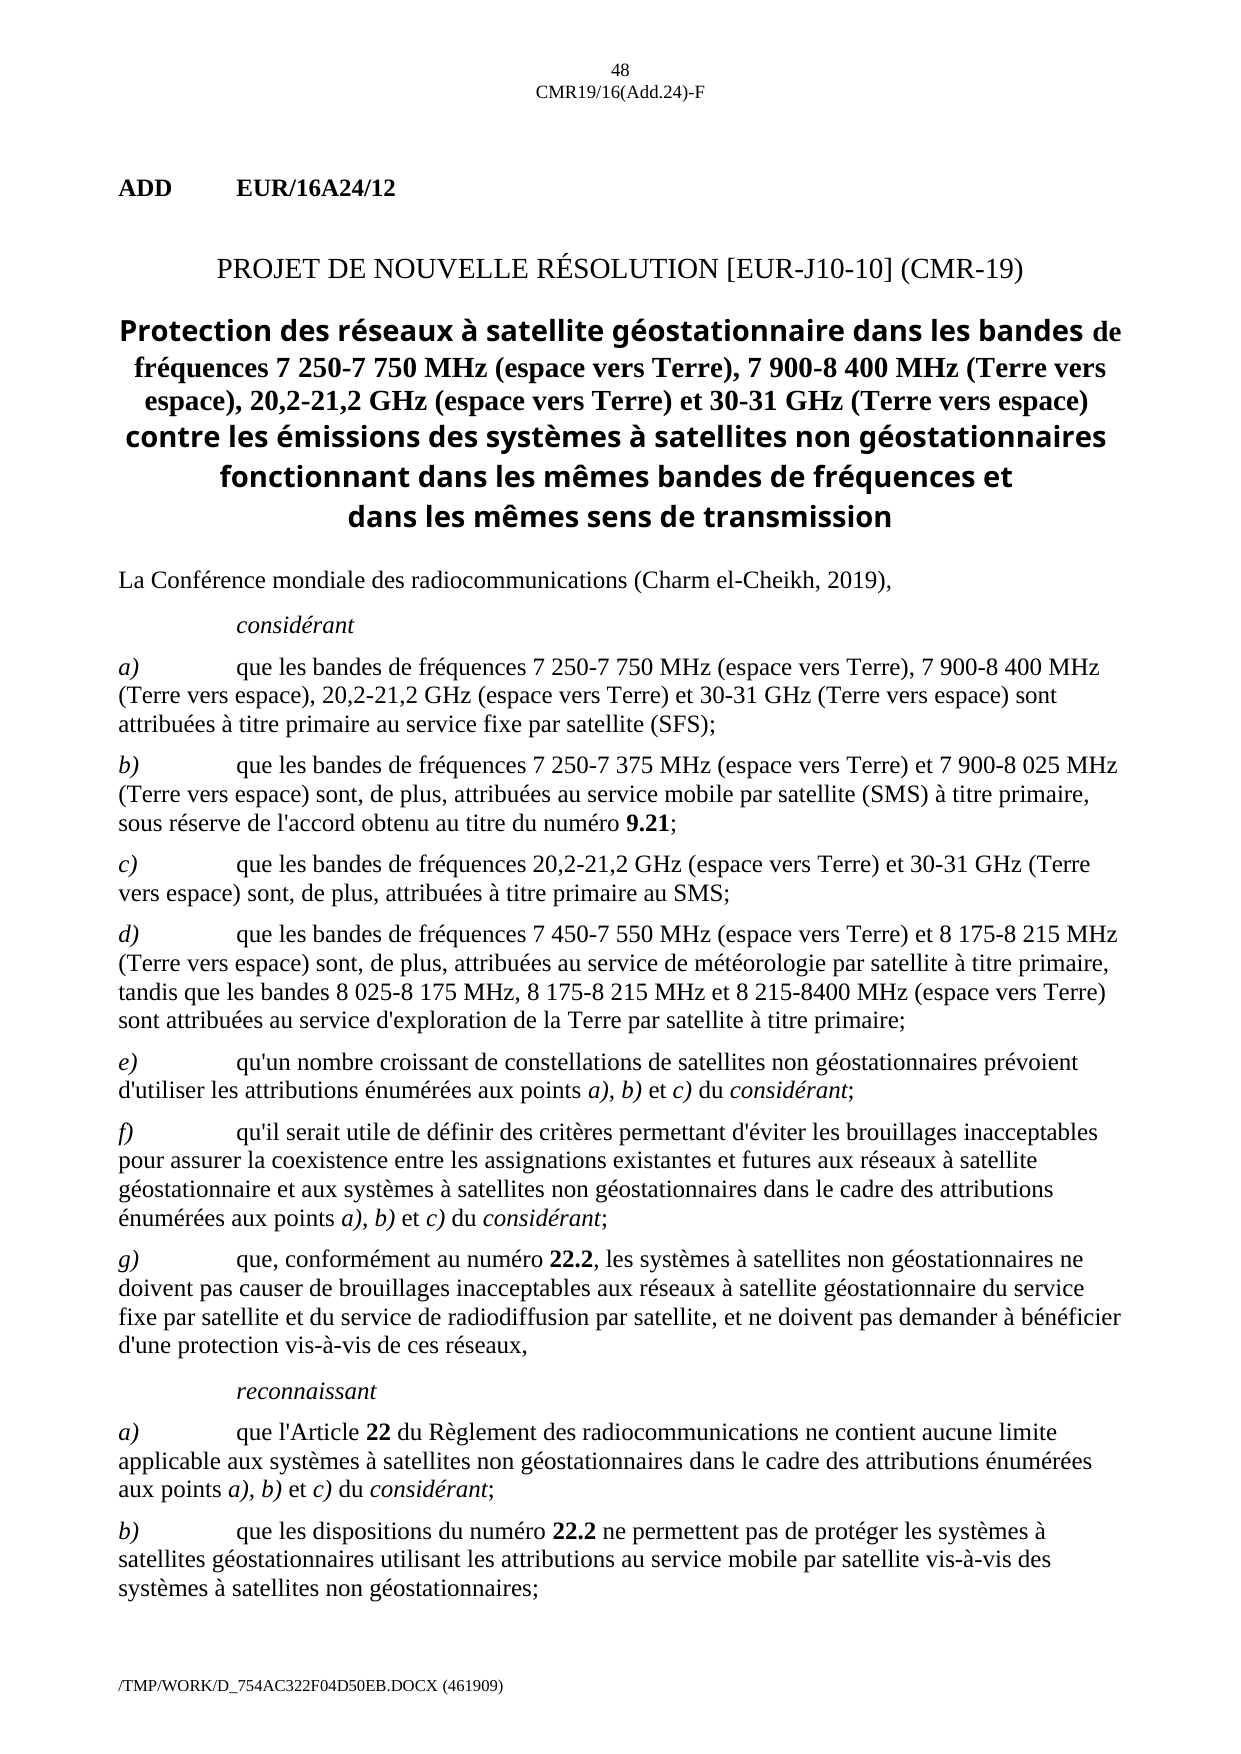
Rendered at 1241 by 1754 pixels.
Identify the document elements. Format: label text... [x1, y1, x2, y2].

text Projet de nouvelle Résolution [EUR-J10-10] (CMR-19) [118, 251, 1122, 285]
title Protection des réseaux à satellite géostationnaire dans les bandes de fréquences 7 250-7 750 MHz (espace vers Terre), 7 900-8 400 MHz (Terre vers espace), 20,2-21,2 GHz (espace vers Terre) et 30-31 GHz (Terre vers espace) contre les émissions des systèmes à satellites non géostationnaires fonctionnant dans les mêmes bandes de fréquences et dans les mêmes sens de transmission [118, 310, 1122, 536]
text f) qu'il serait utile de définir des critères permettant d'éviter les brouillages inacceptables pour assurer la coexistence entre les assignations existantes et futures aux réseaux à satellite géostationnaire et aux systèmes à satellites non géostationnaires dans le cadre des attributions énumérées aux points a), b) et c) du considérant; [118, 1117, 1122, 1232]
text a) que les bandes de fréquences 7 250-7 750 MHz (espace vers Terre), 7 900-8 400 MHz (Terre vers espace), 20,2-21,2 GHz (espace vers Terre) et 30-31 GHz (Terre vers espace) sont attribuées à titre primaire au service fixe par satellite (SFS); [118, 652, 1122, 738]
text e) qu'un nombre croissant de constellations de satellites non géostationnaires prévoient d'utiliser les attributions énumérées aux points a), b) et c) du considérant; [118, 1047, 1122, 1104]
text b) que les dispositions du numéro 22.2 ne permettent pas de protéger les systèmes à satellites géostationnaires utilisant les attributions au service mobile par satellite vis-à-vis des systèmes à satellites non géostationnaires; [118, 1516, 1122, 1602]
title La Conférence mondiale des radiocommunications (Charm el-Cheikh, 2019), [118, 565, 1122, 594]
text reconnaissant [236, 1376, 1122, 1404]
text b) que les bandes de fréquences 7 250-7 375 MHz (espace vers Terre) et 7 900-8 025 MHz (Terre vers espace) sont, de plus, attribuées au service mobile par satellite (SMS) à titre primaire, sous réserve de l'accord obtenu au titre du numéro 9.21; [118, 750, 1122, 837]
text d) que les bandes de fréquences 7 450-7 550 MHz (espace vers Terre) et 8 175-8 215 MHz (Terre vers espace) sont, de plus, attribuées au service de météorologie par satellite à titre primaire, tandis que les bandes 8 025-8 175 MHz, 8 175-8 215 MHz et 8 215-8400 MHz (espace vers Terre) sont attribuées au service d'exploration de la Terre par satellite à titre primaire; [118, 919, 1122, 1034]
text considérant [236, 610, 1122, 639]
text ADD EUR/16A24/12 [118, 173, 1122, 201]
text a) que l'Article 22 du Règlement des radiocommunications ne contient aucune limite applicable aux systèmes à satellites non géostationnaires dans le cadre des attributions énumérées aux points a), b) et c) du considérant; [118, 1417, 1122, 1503]
text g) que, conformément au numéro 22.2, les systèmes à satellites non géostationnaires ne doivent pas causer de brouillages inacceptables aux réseaux à satellite géostationnaire du service fixe par satellite et du service de radiodiffusion par satellite, et ne doivent pas demander à bénéficier d'une protection vis-à-vis de ces réseaux, [118, 1244, 1122, 1359]
text c) que les bandes de fréquences 20,2-21,2 GHz (espace vers Terre) et 30-31 GHz (Terre vers espace) sont, de plus, attribuées à titre primaire au SMS; [118, 849, 1122, 907]
